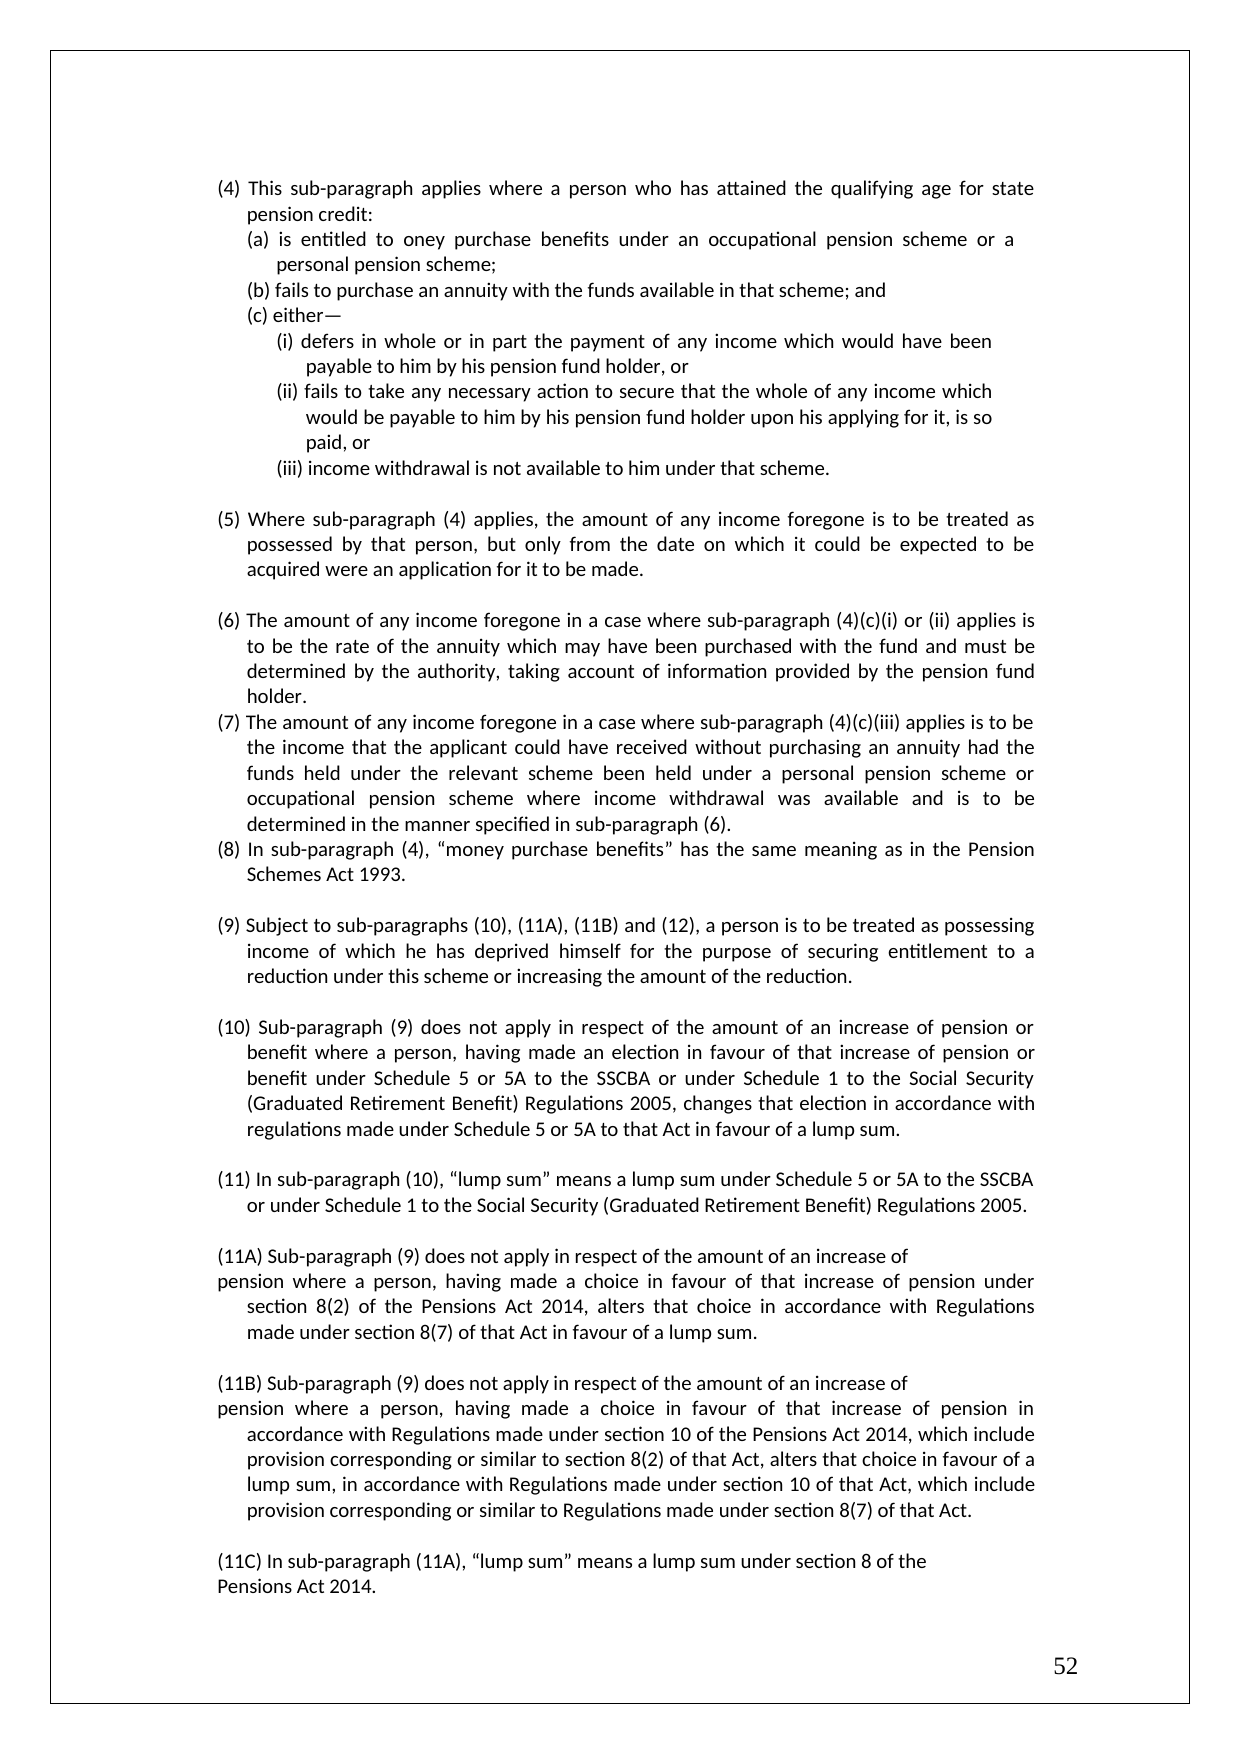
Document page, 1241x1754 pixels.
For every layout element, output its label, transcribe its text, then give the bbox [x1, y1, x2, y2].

text Pensions Act 2014. [217, 1573, 1036, 1599]
text (a) is entitled to oney purchase benefits under an occupational pension scheme or a personal pension scheme; [247, 226, 1015, 277]
text (7) The amount of any income foregone in a case where sub-paragraph (4)(c)(iii) applies is to be the income that the applicant could have received without purchasing an annuity had the funds held under the relevant scheme been held under a personal pension scheme or occupational pension scheme where income withdrawal was available and is to be determined in the manner specified in sub-paragraph (6). [217, 709, 1036, 836]
text (iii) income withdrawal is not available to him under that scheme. [276, 455, 994, 480]
text (10) Sub-paragraph (9) does not apply in respect of the amount of an increase of pension or benefit where a person, having made an election in favour of that increase of pension or benefit under Schedule 5 or 5A to the SSCBA or under Schedule 1 to the Social Security (Graduated Retirement Benefit) Regulations 2005, changes that election in accordance with regulations made under Schedule 5 or 5A to that Act in favour of a lump sum. [217, 1014, 1036, 1141]
text (i) defers in whole or in part the payment of any income which would have been payable to him by his pension fund holder, or [276, 328, 994, 379]
text (11C) In sub-paragraph (11A), “lump sum” means a lump sum under section 8 of the [217, 1548, 1036, 1573]
text (ii) fails to take any necessary action to secure that the whole of any income which would be payable to him by his pension fund holder upon his applying for it, is so paid, or [276, 379, 994, 455]
text (8) In sub-paragraph (4), “money purchase benefits” has the same meaning as in the Pension Schemes Act 1993. [217, 836, 1036, 887]
text (11B) Sub-paragraph (9) does not apply in respect of the amount of an increase of [217, 1370, 1036, 1395]
text pension where a person, having made a choice in favour of that increase of pension under section 8(2) of the Pensions Act 2014, alters that choice in accordance with Regulations made under section 8(7) of that Act in favour of a lump sum. [217, 1268, 1036, 1344]
text (6) The amount of any income foregone in a case where sub-paragraph (4)(c)(i) or (ii) applies is to be the rate of the annuity which may have been purchased with the fund and must be determined by the authority, taking account of information provided by the pension fund holder. [217, 607, 1036, 709]
text (b) fails to purchase an annuity with the funds available in that scheme; and [247, 277, 1015, 302]
text (9) Subject to sub-paragraphs (10), (11A), (11B) and (12), a person is to be treated as possessing income of which he has deprived himself for the purpose of securing entitlement to a reduction under this scheme or increasing the amount of the reduction. [217, 912, 1036, 989]
text (5) Where sub-paragraph (4) applies, the amount of any income foregone is to be treated as possessed by that person, but only from the date on which it could be expected to be acquired were an application for it to be made. [217, 506, 1036, 582]
text (11) In sub-paragraph (10), “lump sum” means a lump sum under Schedule 5 or 5A to the SSCBA or under Schedule 1 to the Social Security (Graduated Retirement Benefit) Regulations 2005. [217, 1167, 1036, 1217]
text (11A) Sub-paragraph (9) does not apply in respect of the amount of an increase of [217, 1243, 1036, 1268]
text (4) This sub-paragraph applies where a person who has attained the qualifying age for state pension credit: [217, 175, 1036, 226]
text (c) either— [247, 302, 1015, 328]
text pension where a person, having made a choice in favour of that increase of pension in accordance with Regulations made under section 10 of the Pensions Act 2014, which include provision corresponding or similar to section 8(2) of that Act, alters that choice in favour of a lump sum, in accordance with Regulations made under section 10 of that Act, which include provision corresponding or similar to Regulations made under section 8(7) of that Act. [217, 1395, 1036, 1522]
